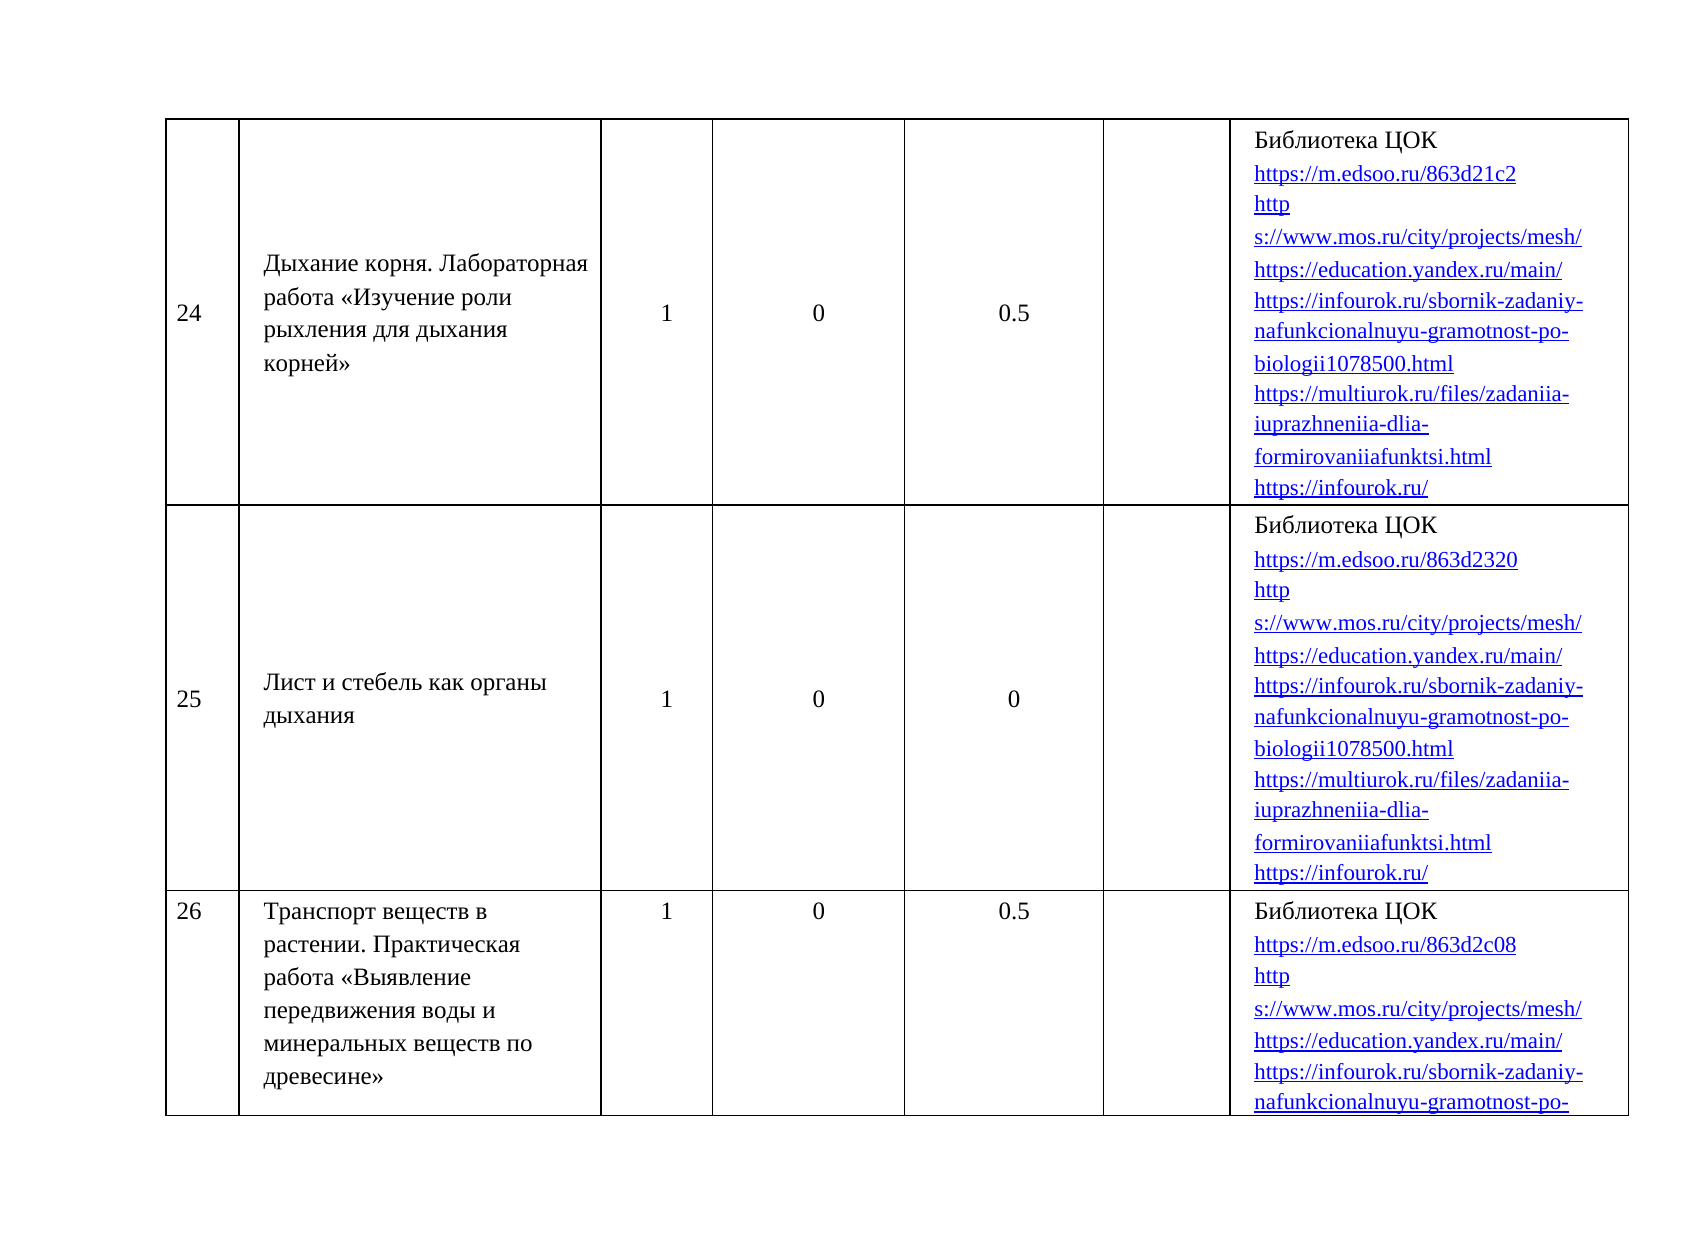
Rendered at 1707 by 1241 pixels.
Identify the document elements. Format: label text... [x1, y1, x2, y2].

table_cell 0 [713, 120, 904, 504]
table_cell Дыхание корня. Лабораторная работа «Изучение роли рыхления для дыхания корней» [240, 120, 600, 504]
table_cell 1 [602, 120, 712, 504]
table_cell 0.5 [905, 120, 1103, 504]
table_cell 24 [167, 120, 238, 504]
table_cell Лист и стебель как органы дыхания [240, 506, 600, 889]
table_cell [1104, 506, 1229, 889]
table_cell 0 [713, 891, 904, 1115]
table_cell 0.5 [905, 891, 1103, 1115]
table_cell Библиотека ЦОК https://m.edsoo.ru/863d21c2 https://www.mos.ru/city/projects/mesh/ https://education.yandex.ru/main/ https://infourok.ru/sbornik-zadaniy-nafunkcionalnuyu-gramotnost-po-biologii1078500.html https://multiurok.ru/files/zadaniia-iuprazhneniia-dlia-formirovaniiafunktsi.html https://infourok.ru/ [1231, 120, 1628, 504]
table_cell 0 [905, 506, 1103, 889]
table_cell 26 [167, 891, 238, 1115]
table_cell [1104, 891, 1229, 1115]
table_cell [240, 891, 600, 1115]
table_cell 25 [167, 506, 238, 889]
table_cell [1231, 891, 1628, 1115]
table_cell [1104, 120, 1229, 504]
table_cell Библиотека ЦОК https://m.edsoo.ru/863d2320 https://www.mos.ru/city/projects/mesh/ https://education.yandex.ru/main/ https://infourok.ru/sbornik-zadaniy-nafunkcionalnuyu-gramotnost-po-biologii1078500.html https://multiurok.ru/files/zadaniia-iuprazhneniia-dlia-formirovaniiafunktsi.html https://infourok.ru/ [1231, 506, 1628, 889]
table_cell 1 [602, 506, 712, 889]
table_cell 0 [713, 506, 904, 889]
table_cell 1 [602, 891, 712, 1115]
